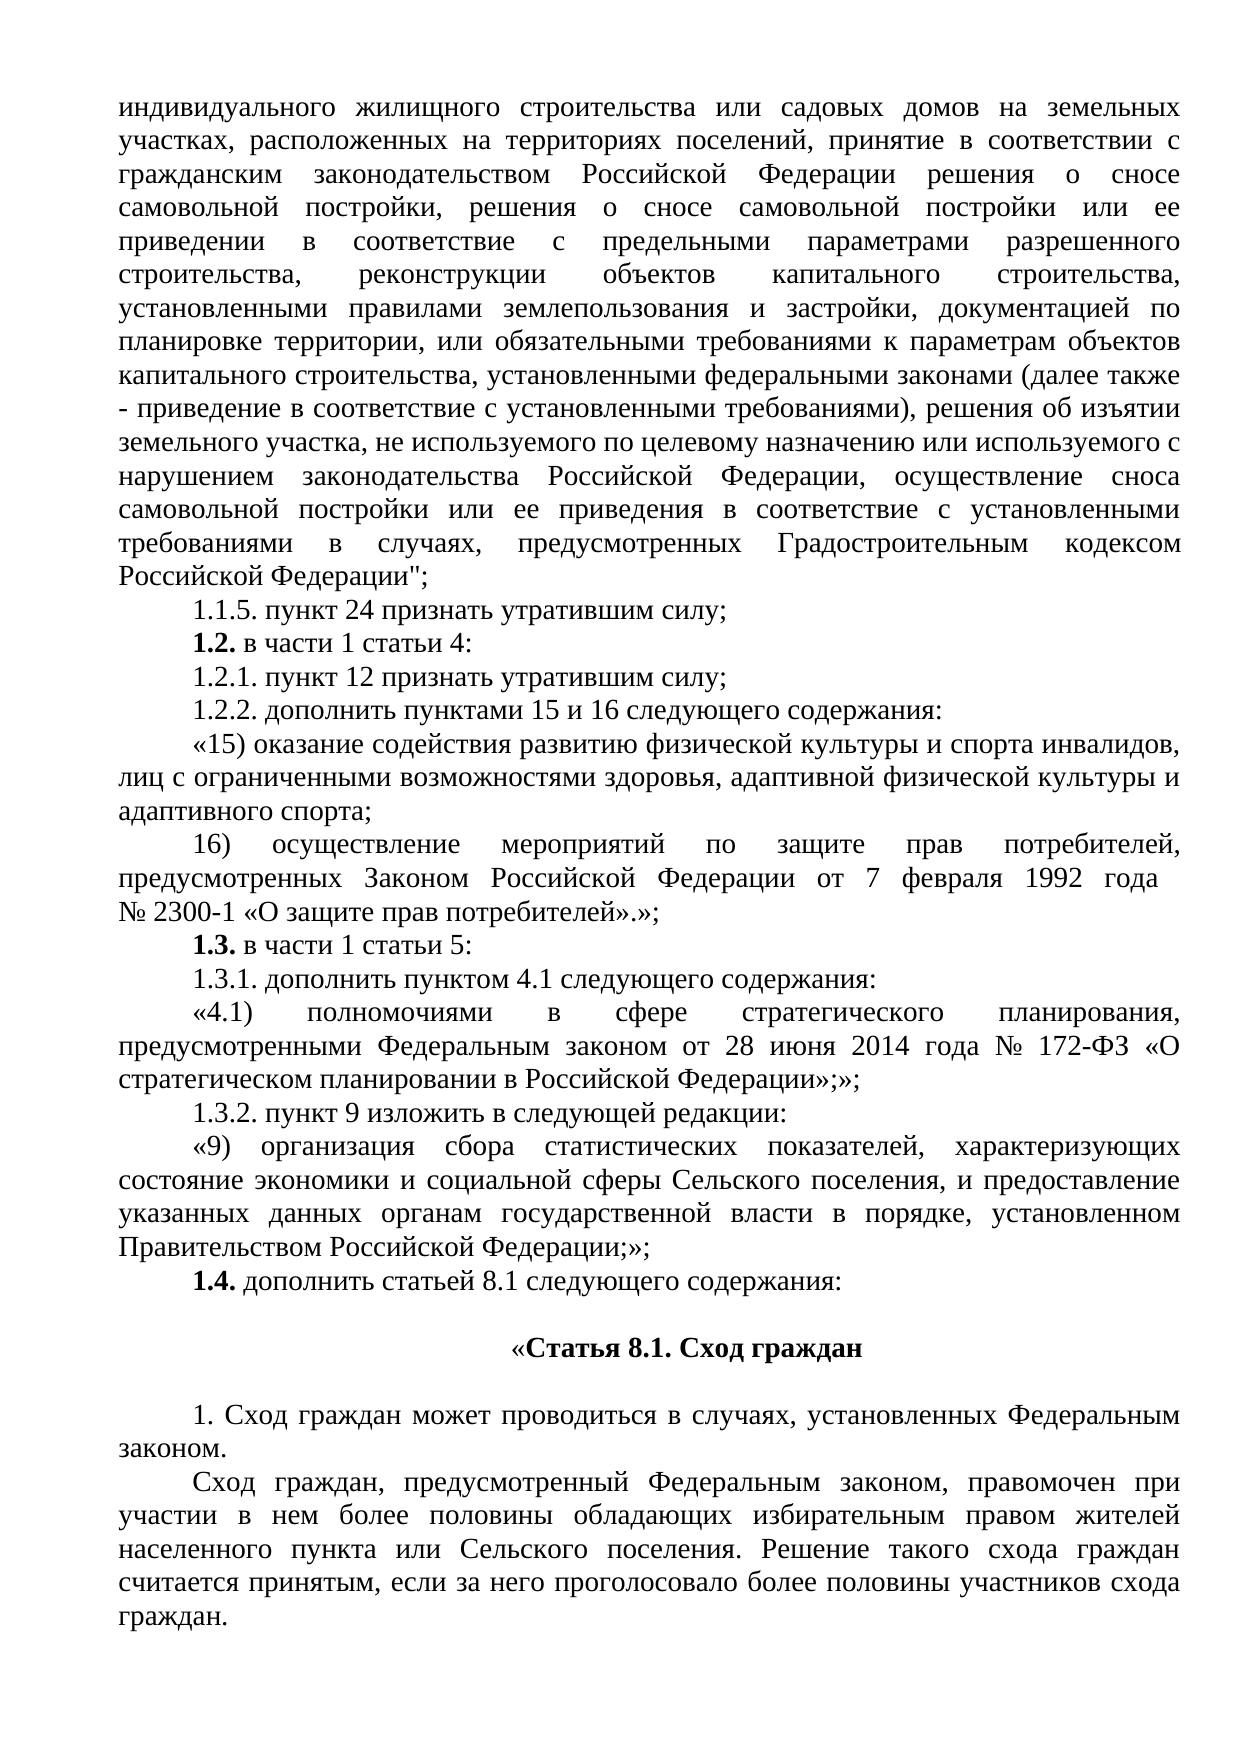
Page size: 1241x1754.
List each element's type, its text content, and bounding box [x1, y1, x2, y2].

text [118, 89, 1181, 592]
text 1. Сход граждан может проводиться в случаях, установленных Федеральным законом. [118, 1397, 1181, 1464]
text 1.2.1. пункт 12 признать утратившим силу; [118, 659, 1181, 692]
text 1.3. в части 1 статьи 5: [118, 927, 1181, 961]
text 1.3.2. пункт 9 изложить в следующей редакции: [118, 1095, 1181, 1128]
text Сход граждан, предусмотренный Федеральным законом, правомочен при участии в нем более половины обладающих избирательным правом жителей населенного пункта или Сельского поселения. Решение такого схода граждан считается принятым, если за него проголосовало более половины участников схода граждан. [118, 1464, 1181, 1632]
text «15) оказание содействия развитию физической культуры и спорта инвалидов, лиц с ограниченными возможностями здоровья, адаптивной физической культуры и адаптивного спорта; [118, 726, 1181, 827]
text 16) осуществление мероприятий по защите прав потребителей, предусмотренных Законом Российской Федерации от 7 февраля 1992 года № 2300-1 «О защите прав потребителей».»; [118, 827, 1181, 927]
text «4.1) полномочиями в сфере стратегического планирования, предусмотренными Федеральным законом от 28 июня 2014 года № 172-ФЗ «О стратегическом планировании в Российской Федерации»;»; [118, 994, 1181, 1095]
text 1.3.1. дополнить пунктом 4.1 следующего содержания: [118, 961, 1181, 994]
text 1.2.2. дополнить пунктами 15 и 16 следующего содержания: [118, 692, 1181, 726]
text «9) организация сбора статистических показателей, характеризующих состояние экономики и социальной сферы Сельского поселения, и предоставление указанных данных органам государственной власти в порядке, установленном Правительством Российской Федерации;»; [118, 1128, 1181, 1263]
text 1.4. дополнить статьей 8.1 следующего содержания: [118, 1263, 1181, 1296]
text 1.2. в части 1 статьи 4: [118, 625, 1181, 659]
text 1.1.5. пункт 24 признать утратившим силу; [118, 592, 1181, 625]
text «Статья 8.1. Сход граждан [118, 1330, 1181, 1363]
